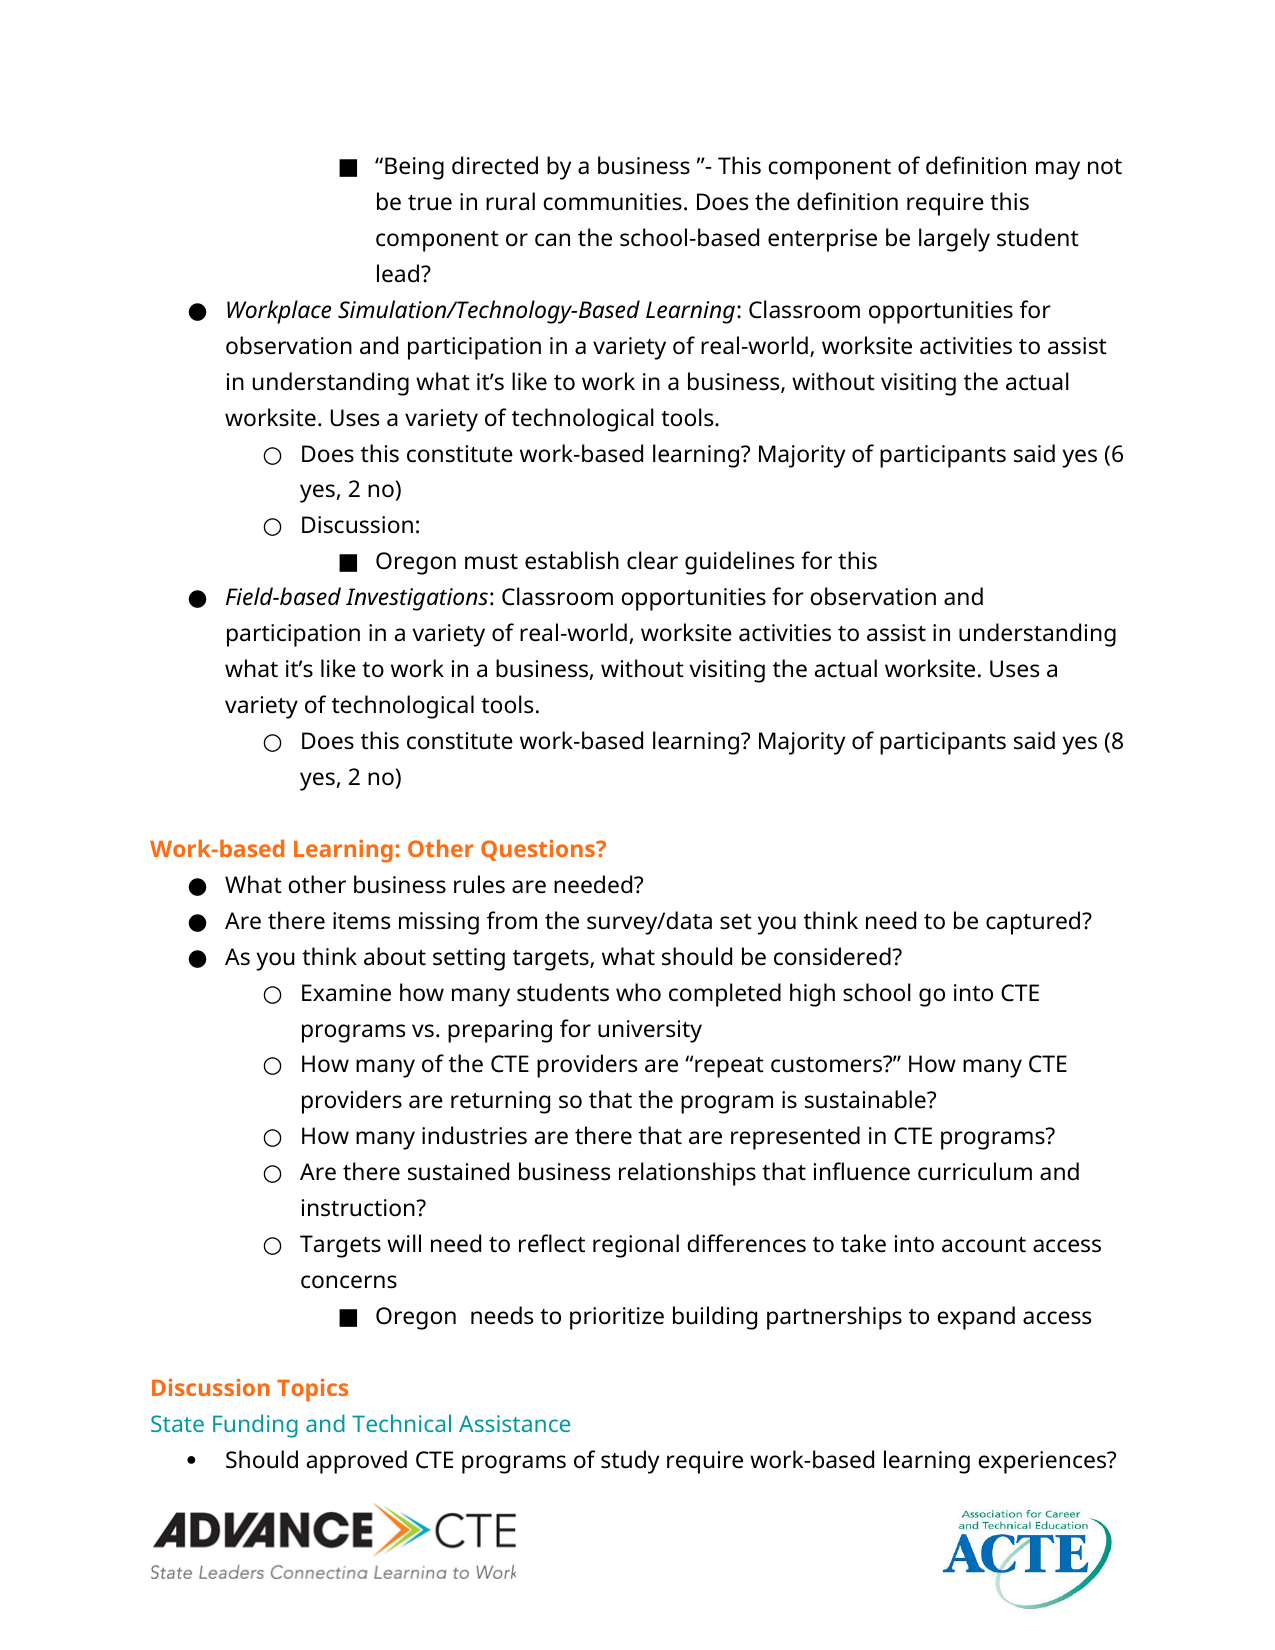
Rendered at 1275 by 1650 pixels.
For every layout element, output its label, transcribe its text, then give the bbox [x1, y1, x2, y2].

list How many of the CTE providers are “repeat customers?” How many CTE providers are returning so that the program is sustainable? [262, 1048, 1125, 1116]
list “Being directed by a business ”- This component of definition may not be true in rural communities. Does the definition require this component or can the school-based enterprise be largely student lead? [337, 150, 1125, 289]
list Targets will need to reflect regional differences to take into account access concerns [262, 1228, 1125, 1295]
text Discussion Topics [150, 1372, 1125, 1403]
list Field-based Investigations: Classroom opportunities for observation and participation in a variety of real-world, worksite activities to assist in understanding what it’s like to work in a business, without visiting the actual worksite. Uses a variety of technological tools. [187, 581, 1125, 720]
list What other business rules are needed? [187, 869, 1125, 900]
list Examine how many students who completed high school go into CTE programs vs. preparing for university [262, 977, 1125, 1044]
picture [150, 1503, 515, 1579]
list How many industries are there that are represented in CTE programs? [262, 1120, 1125, 1152]
picture [930, 1498, 1121, 1614]
list Does this constitute work-based learning? Majority of participants said yes (6 yes, 2 no) [262, 437, 1125, 505]
list Does this constitute work-based learning? Majority of participants said yes (8 yes, 2 no) [262, 725, 1125, 792]
text Work-based Learning: Other Questions? [150, 833, 1125, 864]
list Are there sustained business relationships that influence curriculum and instruction? [262, 1156, 1125, 1223]
list Discussion: [262, 509, 1125, 541]
list Are there items missing from the survey/data set you think need to be captured? [187, 905, 1125, 936]
list Oregon must establish clear guidelines for this [337, 545, 1125, 577]
list As you think about setting targets, what should be considered? [187, 941, 1125, 972]
text State Funding and Technical Assistance [150, 1408, 1125, 1439]
list Oregon needs to prioritize building partnerships to expand access [337, 1300, 1125, 1331]
list Workplace Simulation/Technology-Based Learning: Classroom opportunities for observation and participation in a variety of real-world, worksite activities to assist in understanding what it’s like to work in a business, without visiting the actual worksite. Uses a variety of technological tools. [187, 294, 1125, 433]
list Should approved CTE programs of study require work-based learning experiences? [187, 1444, 1125, 1475]
